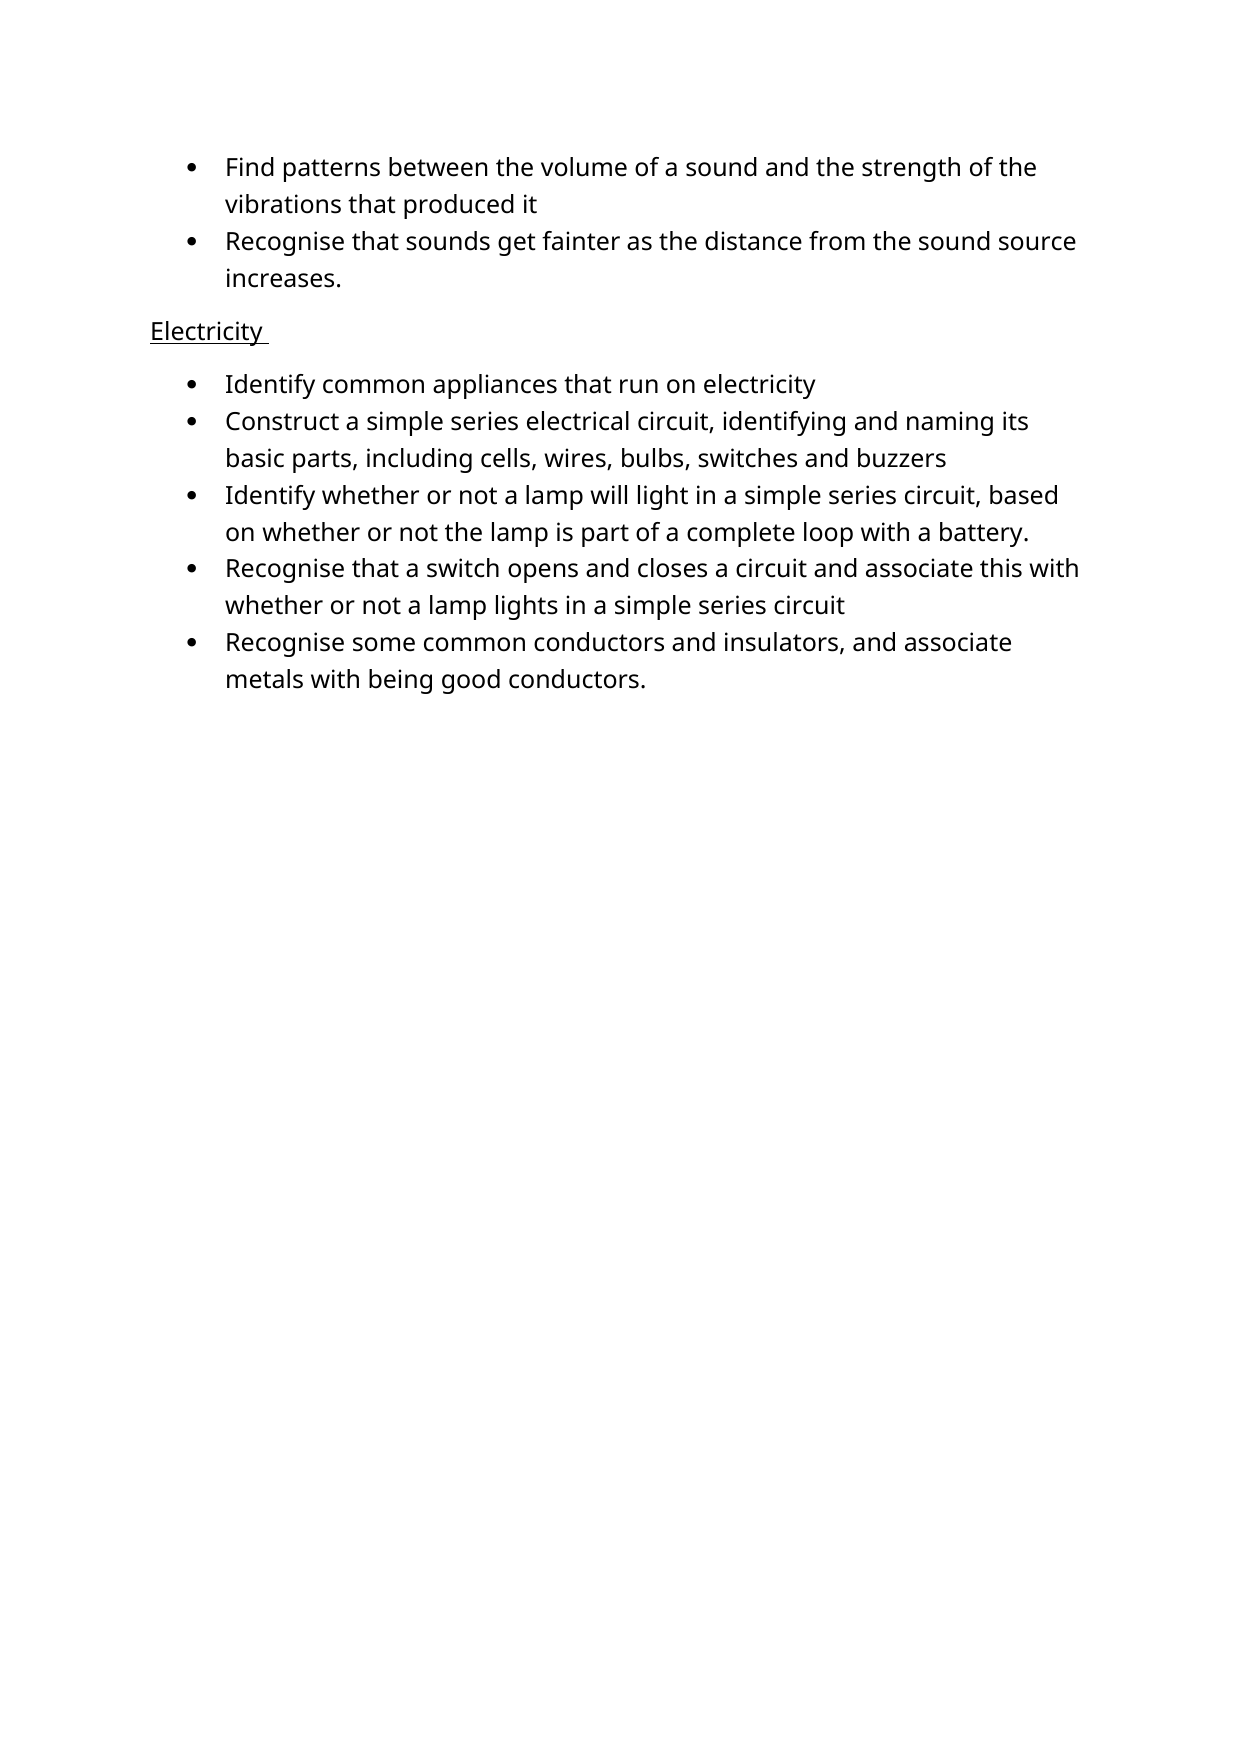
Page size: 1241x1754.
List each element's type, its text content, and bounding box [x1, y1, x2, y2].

list Identify whether or not a lamp will light in a simple series circuit, based on whether or not the lamp is part of a complete loop with a battery. [187, 477, 1090, 548]
list Find patterns between the volume of a sound and the strength of the vibrations that produced it [187, 150, 1090, 221]
text Electricity [150, 314, 1090, 348]
list Identify common appliances that run on electricity [187, 367, 1090, 401]
list Construct a simple series electrical circuit, identifying and naming its basic parts, including cells, wires, bulbs, switches and buzzers [187, 404, 1090, 475]
list Recognise that sounds get fainter as the distance from the sound source increases. [187, 223, 1090, 294]
list Recognise that a switch opens and closes a circuit and associate this with whether or not a lamp lights in a simple series circuit [187, 551, 1090, 622]
list Recognise some common conductors and insulators, and associate metals with being good conductors. [187, 624, 1090, 695]
